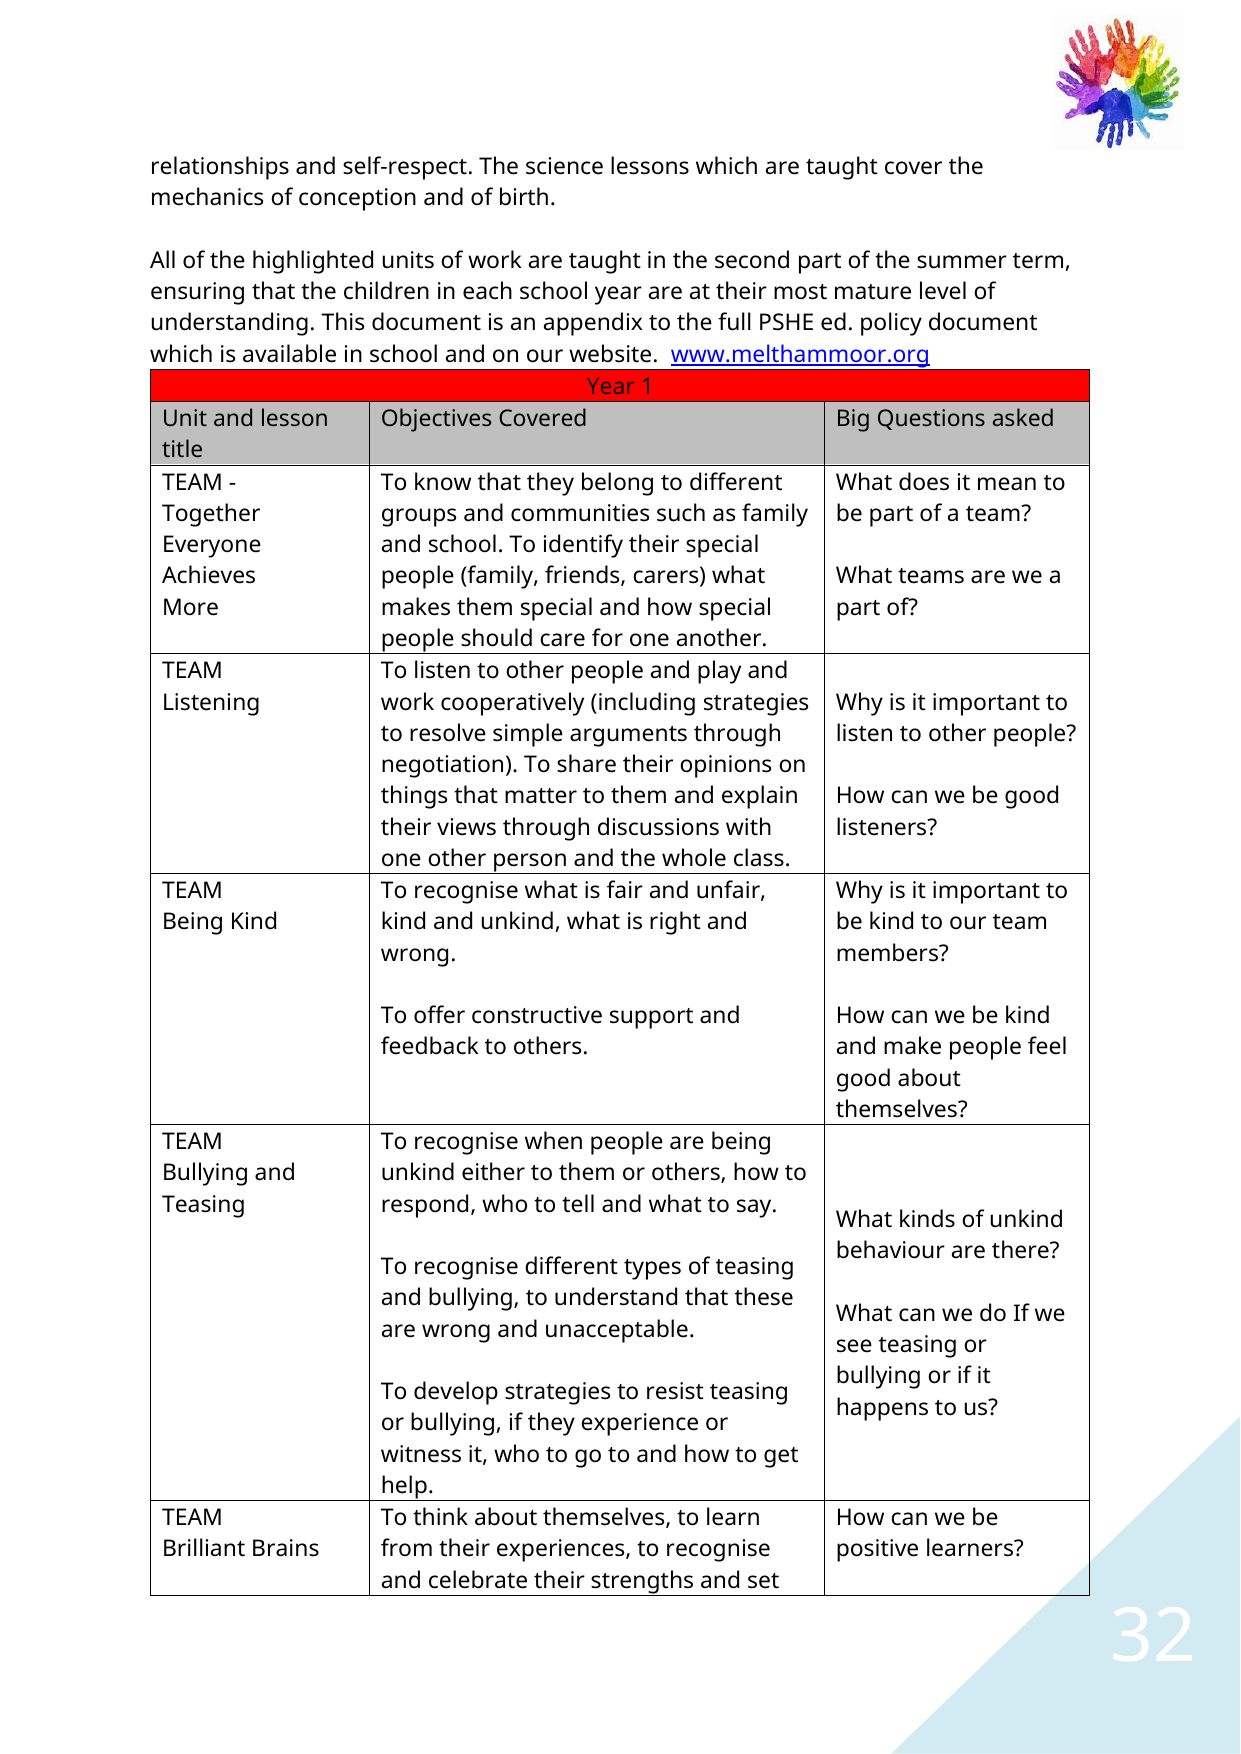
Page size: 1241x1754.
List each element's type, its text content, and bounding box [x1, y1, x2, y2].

table_cell Unit and lesson title [151, 402, 369, 464]
table_cell To recognise what is fair and unfair, kind and unkind, what is right and wrong. To offer constructive support and feedback to others. [370, 874, 824, 1124]
text All of the highlighted units of work are taught in the second part of the summer term, ensuring that the children in each school year are at their most mature level of understanding. This document is an appendix to the full PSHE ed. policy document which is available in school and on our website. www.melthammoor.org [150, 244, 1090, 369]
table_cell TEAM - Together Everyone Achieves More [151, 466, 369, 653]
table_cell To listen to other people and play and work cooperatively (including strategies to resolve simple arguments through negotiation). To share their opinions on things that matter to them and explain their views through discussions with one other person and the whole class. [370, 654, 824, 873]
picture [1052, 14, 1185, 150]
table_cell TEAM Listening [151, 654, 369, 873]
table_cell To know that they belong to different groups and communities such as family and school. To identify their special people (family, friends, carers) what makes them special and how special people should care for one another. [370, 466, 824, 653]
table_header Year 1 [151, 370, 1089, 401]
table_cell TEAM Being Kind [151, 874, 369, 1124]
table_cell To recognise when people are being unkind either to them or others, how to respond, who to tell and what to say. To recognise different types of teasing and bullying, to understand that these are wrong and unacceptable. To develop strategies to resist teasing or bullying, if they experience or witness it, who to go to and how to get help. [370, 1125, 824, 1500]
table_cell TEAM Brilliant Brains [151, 1501, 369, 1595]
table_cell How can we be positive learners? What can we do if we find something difficult? [825, 1501, 1089, 1595]
table_cell Objectives Covered [370, 402, 824, 464]
table_cell What does it mean to be part of a team? What teams are we a part of? [825, 466, 1089, 653]
table_cell Why is it important to listen to other people? How can we be good listeners? [825, 654, 1089, 873]
table_cell Why is it important to be kind to our team members? How can we be kind and make people feel good about themselves? [825, 874, 1089, 1124]
table_cell TEAM Bullying and Teasing [151, 1125, 369, 1500]
table_cell What kinds of unkind behaviour are there? What can we do If we see teasing or bullying or if it happens to us? [825, 1125, 1089, 1500]
table_cell Big Questions asked [825, 402, 1089, 464]
